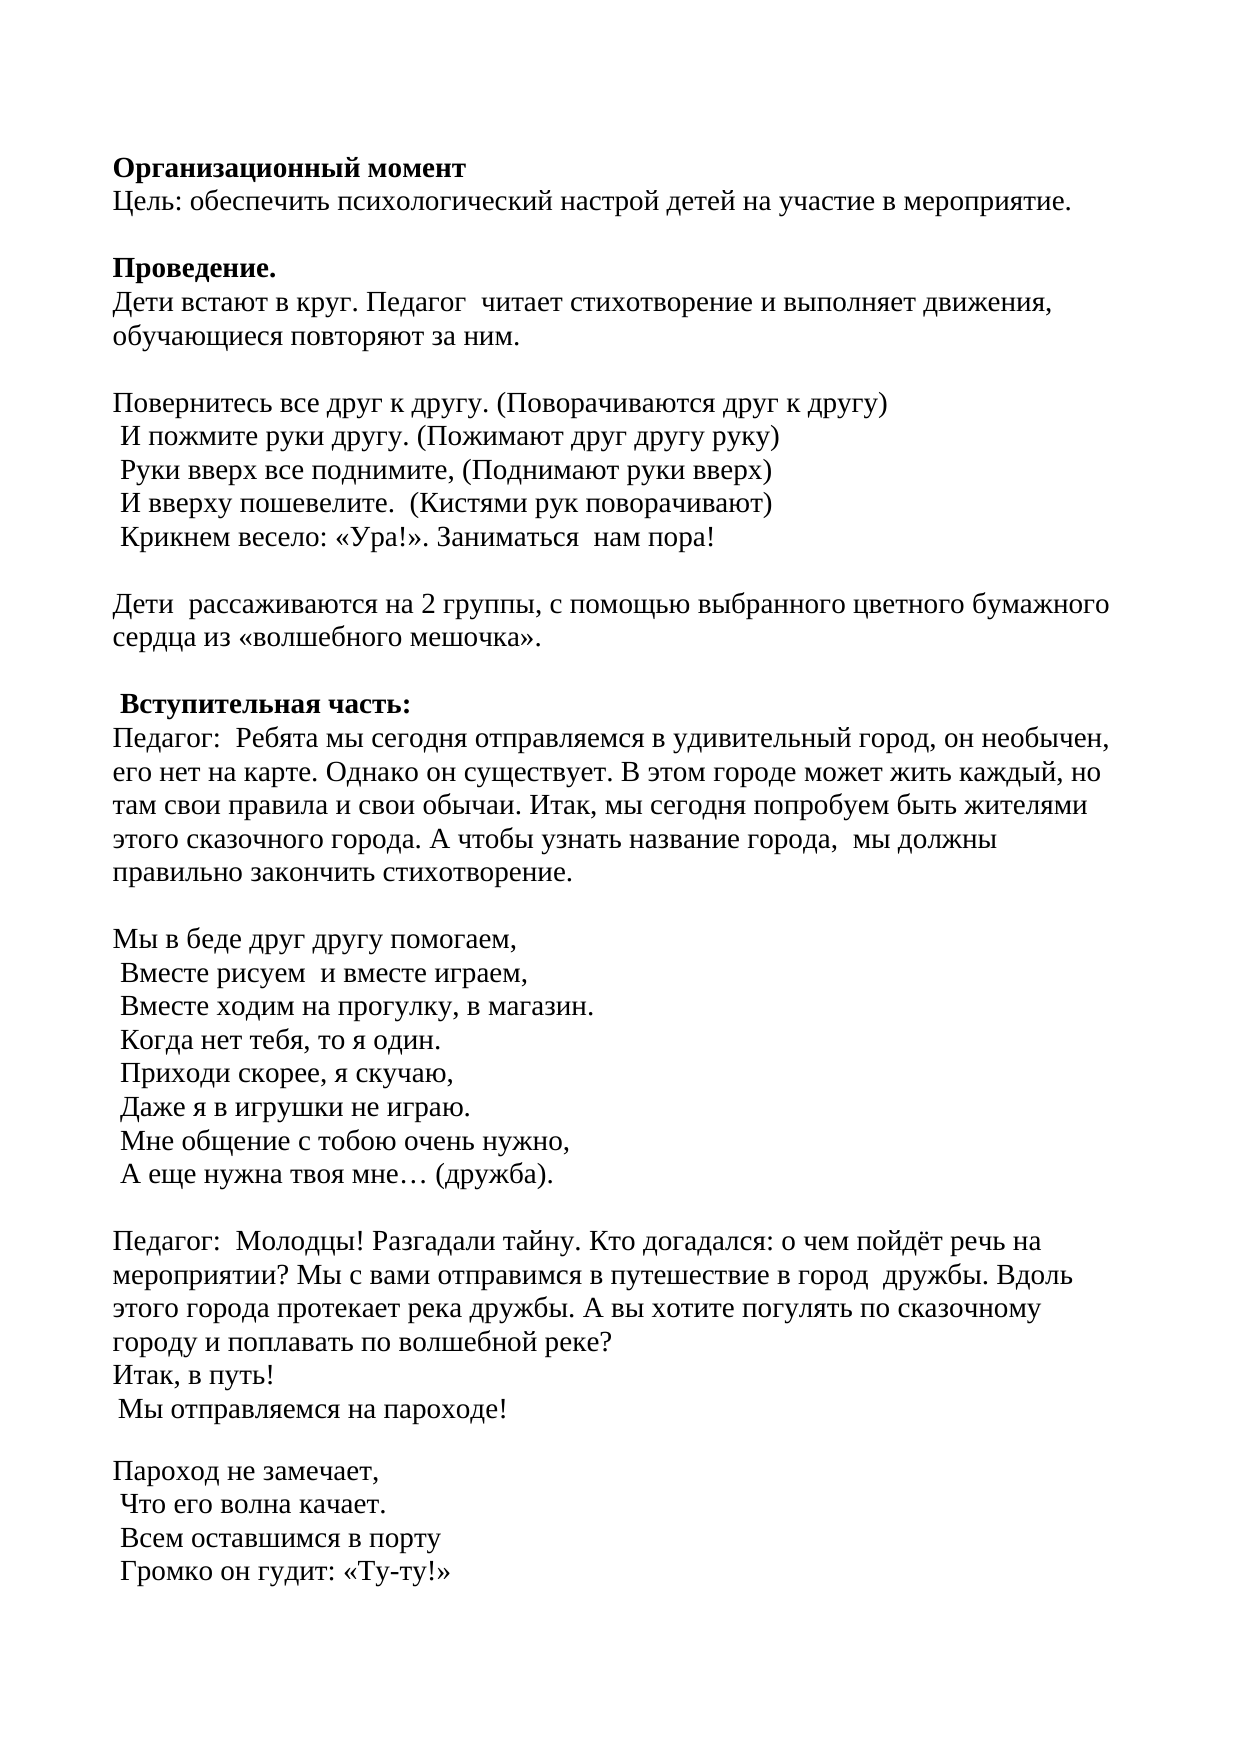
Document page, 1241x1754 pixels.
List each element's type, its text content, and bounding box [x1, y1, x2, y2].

text Крикнем весело: «Ура!». Заниматься нам пора! [112, 519, 1128, 552]
text Итак, в путь! [112, 1357, 1128, 1391]
text Когда нет тебя, то я один. [112, 1022, 1128, 1056]
text А еще нужна твоя мне… (дружба). [112, 1156, 1128, 1190]
text Руки вверх все поднимите, (Поднимают руки вверх) [112, 452, 1128, 485]
text Всем оставшимся в порту [112, 1520, 1128, 1553]
text Громко он гудит: «Ту-ту!» [112, 1553, 1128, 1587]
text Мы в беде друг другу помогаем, [112, 921, 1128, 955]
text Цель: обеспечить психологический настрой детей на участие в мероприятие. [112, 183, 1128, 217]
text И вверху пошевелите. (Кистями рук поворачивают) [112, 485, 1128, 519]
text Проведение. [112, 251, 1128, 284]
text Мне общение с тобою очень нужно, [112, 1123, 1128, 1156]
text Дети встают в круг. Педагог читает стихотворение и выполняет движения, обучающиеся повторяют за ним. [112, 284, 1128, 351]
text Организационный момент [112, 150, 1128, 183]
text Приходи скорее, я скучаю, [112, 1056, 1128, 1089]
text И пожмите руки другу. (Пожимают друг другу руку) [112, 418, 1128, 452]
text Педагог: Молодцы! Разгадали тайну. Кто догадался: о чем пойдёт речь на мероприятии? Мы с вами отправимся в путешествие в город дружбы. Вдоль этого города протекает река дружбы. А вы хотите погулять по сказочному городу и поплавать по волшебной реке? [112, 1223, 1128, 1357]
text Пароход не замечает, [112, 1453, 1128, 1486]
text Мы отправляемся на пароходе! [112, 1391, 1128, 1424]
text Что его волна качает. [112, 1486, 1128, 1520]
text Вместе рисуем и вместе играем, [112, 955, 1128, 988]
text Вступительная часть: [112, 687, 1128, 720]
text Повернитесь все друг к другу. (Поворачиваются друг к другу) [112, 385, 1128, 418]
text Дети рассаживаются на 2 группы, с помощью выбранного цветного бумажного сердца из «волшебного мешочка». [112, 586, 1128, 653]
text Даже я в игрушки не играю. [112, 1089, 1128, 1123]
text Педагог: Ребята мы сегодня отправляемся в удивительный город, он необычен, его нет на карте. Однако он существует. В этом городе может жить каждый, но там свои правила и свои обычаи. Итак, мы сегодня попробуем быть жителями этого сказочного города. А чтобы узнать название города, мы должны правильно закончить стихотворение. [112, 720, 1128, 888]
text Вместе ходим на прогулку, в магазин. [112, 988, 1128, 1022]
